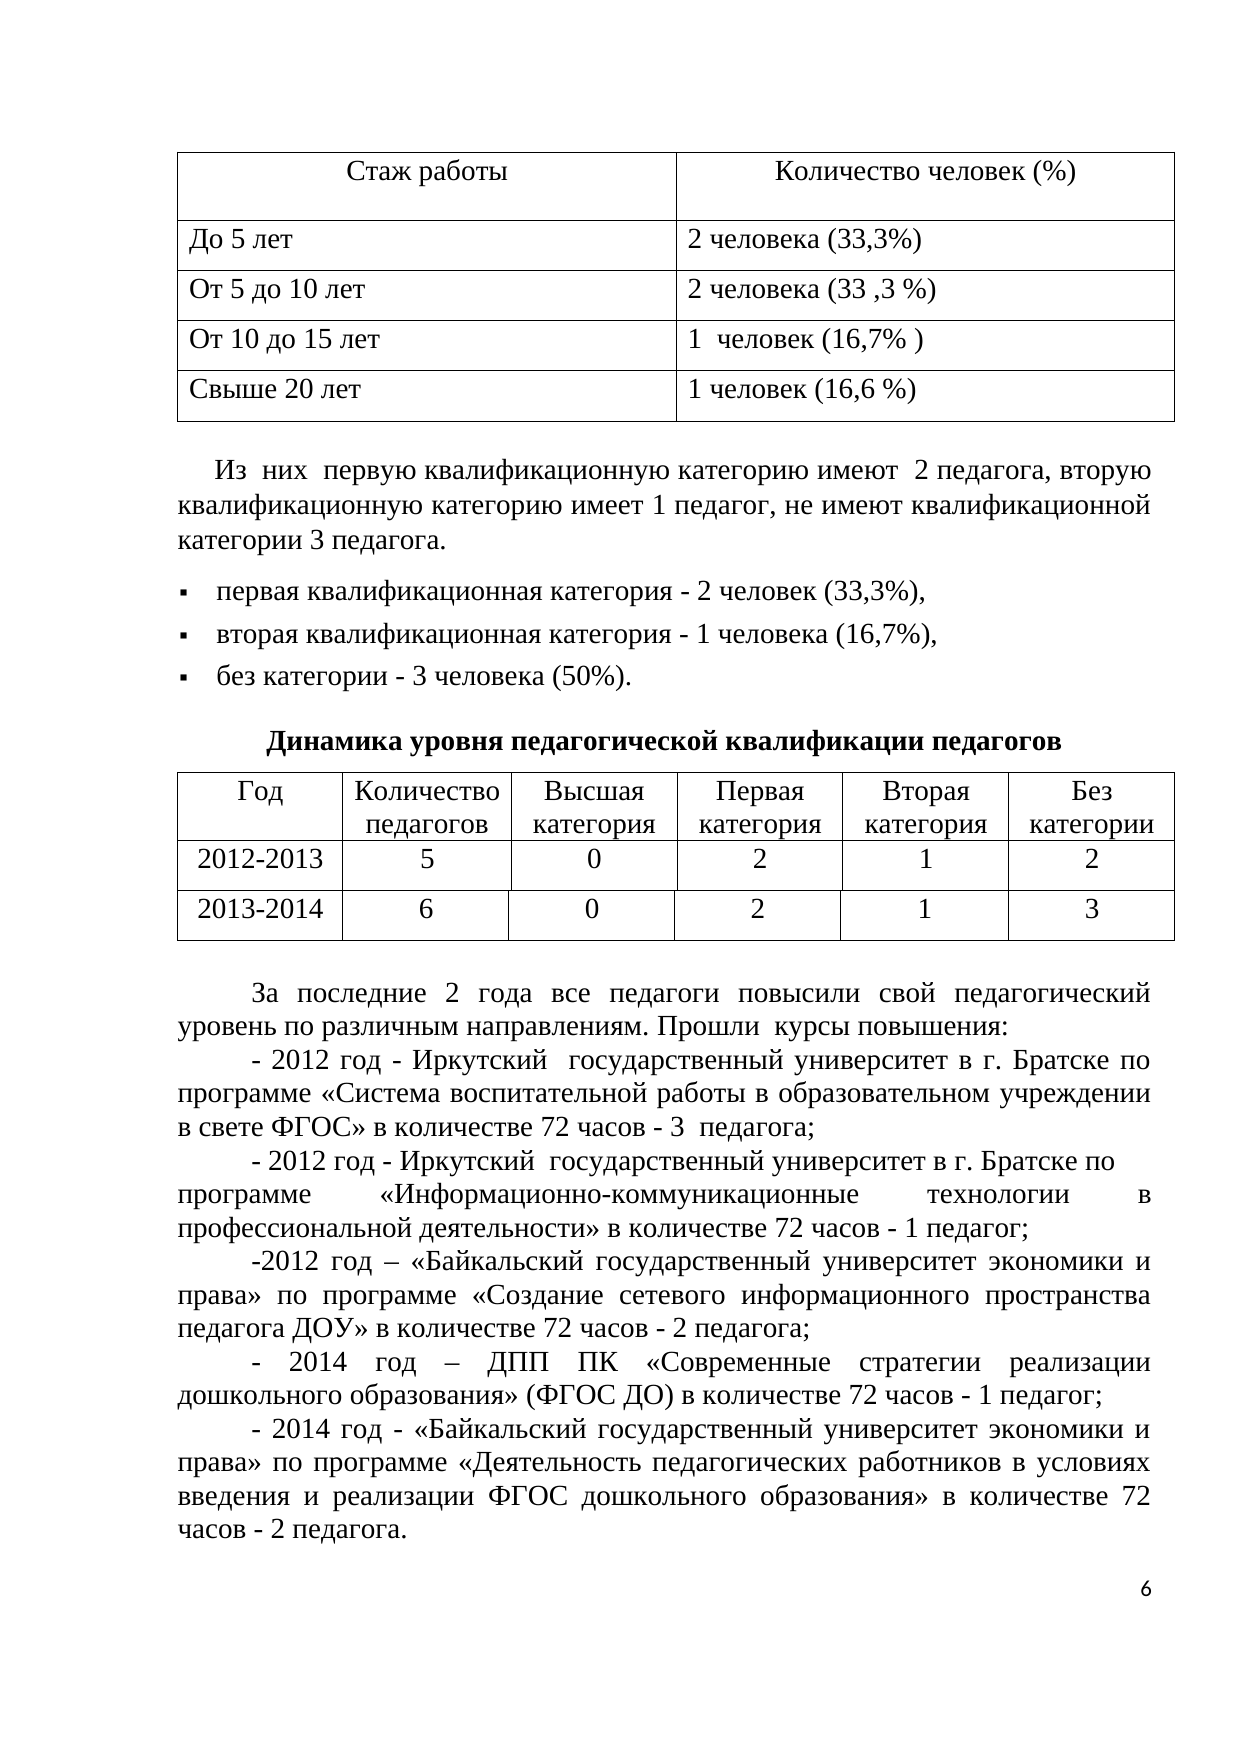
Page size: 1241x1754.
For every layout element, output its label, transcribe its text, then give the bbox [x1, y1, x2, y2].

table_cell 2 [1009, 841, 1174, 890]
list вторая квалификационная категория - 1 человека (16,7%), [179, 614, 1144, 649]
table_header Стаж работы [178, 153, 676, 220]
table_cell До 5 лет [178, 221, 676, 270]
table_cell 2013-2014 [178, 891, 342, 940]
text программе «Информационно-коммуникационные технологии в профессиональной деятельности» в количестве 72 часов - 1 педагог; [177, 1176, 1152, 1243]
table_cell 2 [678, 841, 842, 890]
table_header Количество педагогов [343, 773, 511, 840]
table_header Высшая категория [512, 773, 677, 840]
text - 2012 год - Иркутский государственный университет в г. Братске по [251, 1143, 1152, 1176]
table_cell 1 человек (16,6 %) [677, 371, 1174, 421]
table_header Первая категория [678, 773, 842, 840]
text -2012 год – «Байкальский государственный университет экономики и права» по программе «Создание сетевого информационного пространства педагога ДОУ» в количестве 72 часов - 2 педагога; [177, 1243, 1152, 1344]
table_cell 2012-2013 [178, 841, 342, 890]
text - 2014 год – ДПП ПК «Современные стратегии реализации дошкольного образования» (ФГОС ДО) в количестве 72 часов - 1 педагог; [177, 1344, 1152, 1411]
text - 2014 год - «Байкальский государственный университет экономики и права» по программе «Деятельность педагогических работников в условиях введения и реализации ФГОС дошкольного образования» в количестве 72 часов - 2 педагога. [177, 1411, 1152, 1545]
table_cell 3 [1009, 891, 1174, 940]
table_cell От 5 до 10 лет [178, 271, 676, 320]
table_cell 1 [841, 891, 1008, 940]
list без категории - 3 человека (50%). [179, 657, 1144, 692]
table_header Количество человек (%) [677, 153, 1174, 220]
table_cell 2 человека (33 ,3 %) [677, 271, 1174, 320]
table_header Без категории [1009, 773, 1174, 840]
table_cell 5 [343, 841, 511, 890]
text Из них первую квалификационную категорию имеют 2 педагога, вторую квалификационную категорию имеет 1 педагог, не имеют квалификационной категории 3 педагога. [177, 451, 1152, 556]
table_header Вторая категория [843, 773, 1008, 840]
table_cell 0 [512, 841, 677, 890]
table_cell 1 [843, 841, 1008, 890]
list первая квалификационная категория - 2 человек (33,3%), [179, 571, 1144, 606]
table_cell От 10 до 15 лет [178, 321, 676, 370]
table_cell 2 [675, 891, 840, 940]
text - 2012 год - Иркутский государственный университет в г. Братске по программе «Система воспитательной работы в образовательном учреждении в свете ФГОС» в количестве 72 часов - 3 педагога; [177, 1042, 1152, 1143]
table_cell 2 человека (33,3%) [677, 221, 1174, 270]
text За последние 2 года все педагоги повысили свой педагогический уровень по различным направлениям. Прошли курсы повышения: [177, 975, 1152, 1042]
table_cell 1 человек (16,7% ) [677, 321, 1174, 370]
table_header Год [178, 773, 342, 840]
table_cell 0 [509, 891, 674, 940]
table_cell Свыше 20 лет [178, 371, 676, 421]
text Динамика уровня педагогической квалификации педагогов [177, 721, 1152, 756]
table_cell 6 [343, 891, 508, 940]
